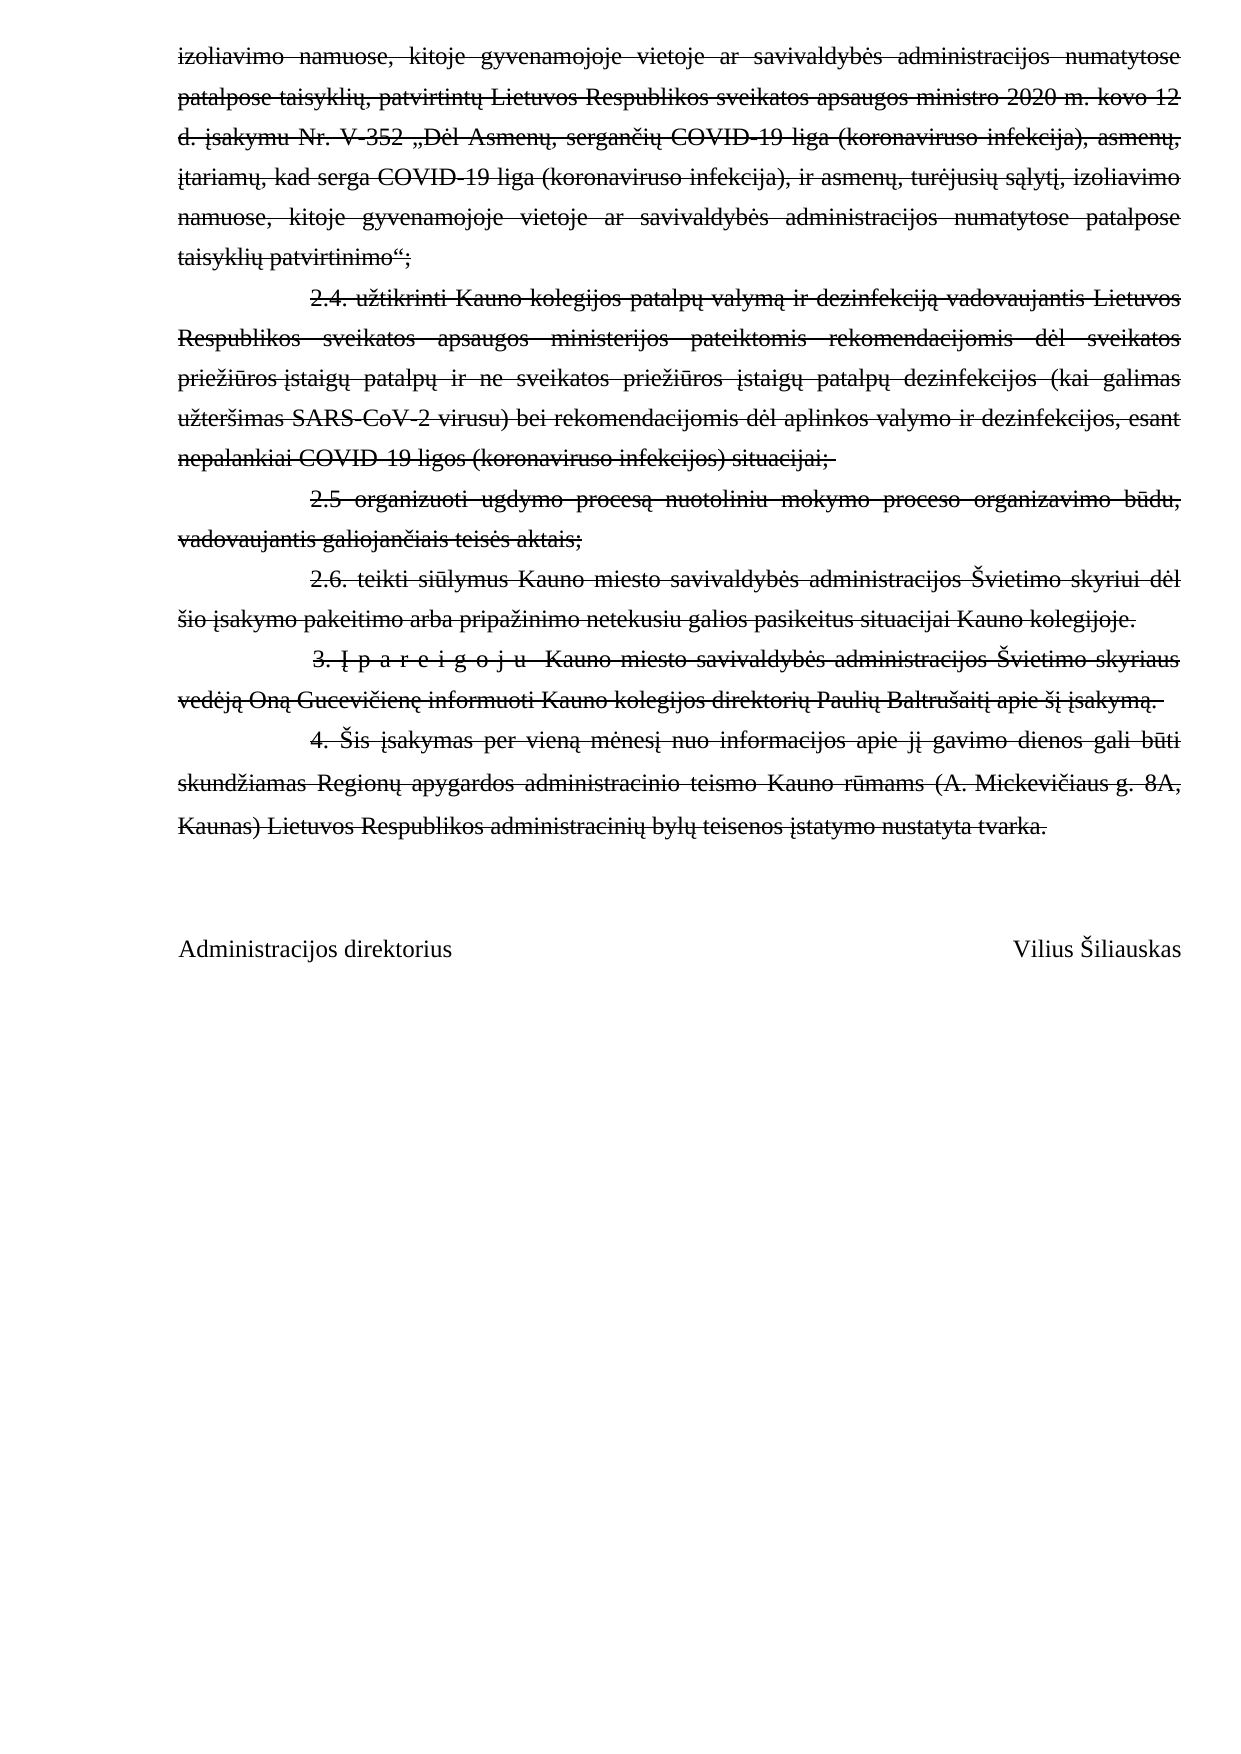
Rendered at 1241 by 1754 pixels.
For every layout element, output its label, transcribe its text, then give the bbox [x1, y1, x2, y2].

text 2.6. teikti siūlymus Kauno miesto savivaldybės administracijos Švietimo skyriui dėl šio įsakymo pakeitimo arba pripažinimo netekusiu galios pasikeitus situacijai Kauno kolegijoje. [177, 564, 1181, 633]
table_header Vilius Šiliauskas [739, 898, 1181, 977]
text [177, 98, 1181, 137]
text 2.4. užtikrinti Kauno kolegijos patalpų valymą ir dezinfekciją vadovaujantis Lietuvos Respublikos sveikatos apsaugos ministerijos pateiktomis rekomendacijomis dėl sveikatos priežiūros įstaigų patalpų ir ne sveikatos priežiūros įstaigų patalpų dezinfekcijos (kai galimas užteršimas SARS-CoV-2 virusu) bei rekomendacijomis dėl aplinkos valymo ir dezinfekcijos, esant nepalankiai COVID-19 ligos (koronaviruso infekcijos) situacijai; [177, 283, 1181, 338]
text 2.5 organizuoti ugdymo procesą nuotoliniu mokymo proceso organizavimo būdu, vadovaujantis galiojančiais teisės aktais; [177, 484, 1181, 553]
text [177, 138, 1181, 178]
text 3. Į p a r e i g o j u Kauno miesto savivaldybės administracijos Švietimo skyriaus vedėją Oną Gucevičienę informuoti Kauno kolegijos direktorių Paulių Baltrušaitį apie šį įsakymą. [177, 644, 1181, 713]
text 4. Šis įsakymas per vieną mėnesį nuo informacijos apie jį gavimo dienos gali būti skundžiamas Regionų apygardos administracinio teismo Kauno rūmams (A. Mickevičiaus g. 8A, Kaunas) Lietuvos Respublikos administracinių bylų teisenos įstatymo nustatyta tvarka. [177, 785, 1181, 840]
text 2.4. užtikrinti Kauno kolegijos patalpų valymą ir dezinfekciją vadovaujantis Lietuvos Respublikos sveikatos apsaugos ministerijos pateiktomis rekomendacijomis dėl sveikatos priežiūros įstaigų patalpų ir ne sveikatos priežiūros įstaigų patalpų dezinfekcijos (kai galimas užteršimas SARS-CoV-2 virusu) bei rekomendacijomis dėl aplinkos valymo ir dezinfekcijos, esant nepalankiai COVID-19 ligos (koronaviruso infekcijos) situacijai; [177, 339, 1181, 379]
table_header Administracijos direktorius [178, 898, 739, 977]
text 2.4. užtikrinti Kauno kolegijos patalpų valymą ir dezinfekciją vadovaujantis Lietuvos Respublikos sveikatos apsaugos ministerijos pateiktomis rekomendacijomis dėl sveikatos priežiūros įstaigų patalpų ir ne sveikatos priežiūros įstaigų patalpų dezinfekcijos (kai galimas užteršimas SARS-CoV-2 virusu) bei rekomendacijomis dėl aplinkos valymo ir dezinfekcijos, esant nepalankiai COVID-19 ligos (koronaviruso infekcijos) situacijai; [177, 420, 1181, 472]
text 2.4. užtikrinti Kauno kolegijos patalpų valymą ir dezinfekciją vadovaujantis Lietuvos Respublikos sveikatos apsaugos ministerijos pateiktomis rekomendacijomis dėl sveikatos priežiūros įstaigų patalpų ir ne sveikatos priežiūros įstaigų patalpų dezinfekcijos (kai galimas užteršimas SARS-CoV-2 virusu) bei rekomendacijomis dėl aplinkos valymo ir dezinfekcijos, esant nepalankiai COVID-19 ligos (koronaviruso infekcijos) situacijai; [177, 380, 1181, 419]
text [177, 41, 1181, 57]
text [177, 58, 1181, 97]
text 4. Šis įsakymas per vieną mėnesį nuo informacijos apie jį gavimo dienos gali būti skundžiamas Regionų apygardos administracinio teismo Kauno rūmams (A. Mickevičiaus g. 8A, Kaunas) Lietuvos Respublikos administracinių bylų teisenos įstatymo nustatyta tvarka. [177, 725, 1181, 784]
